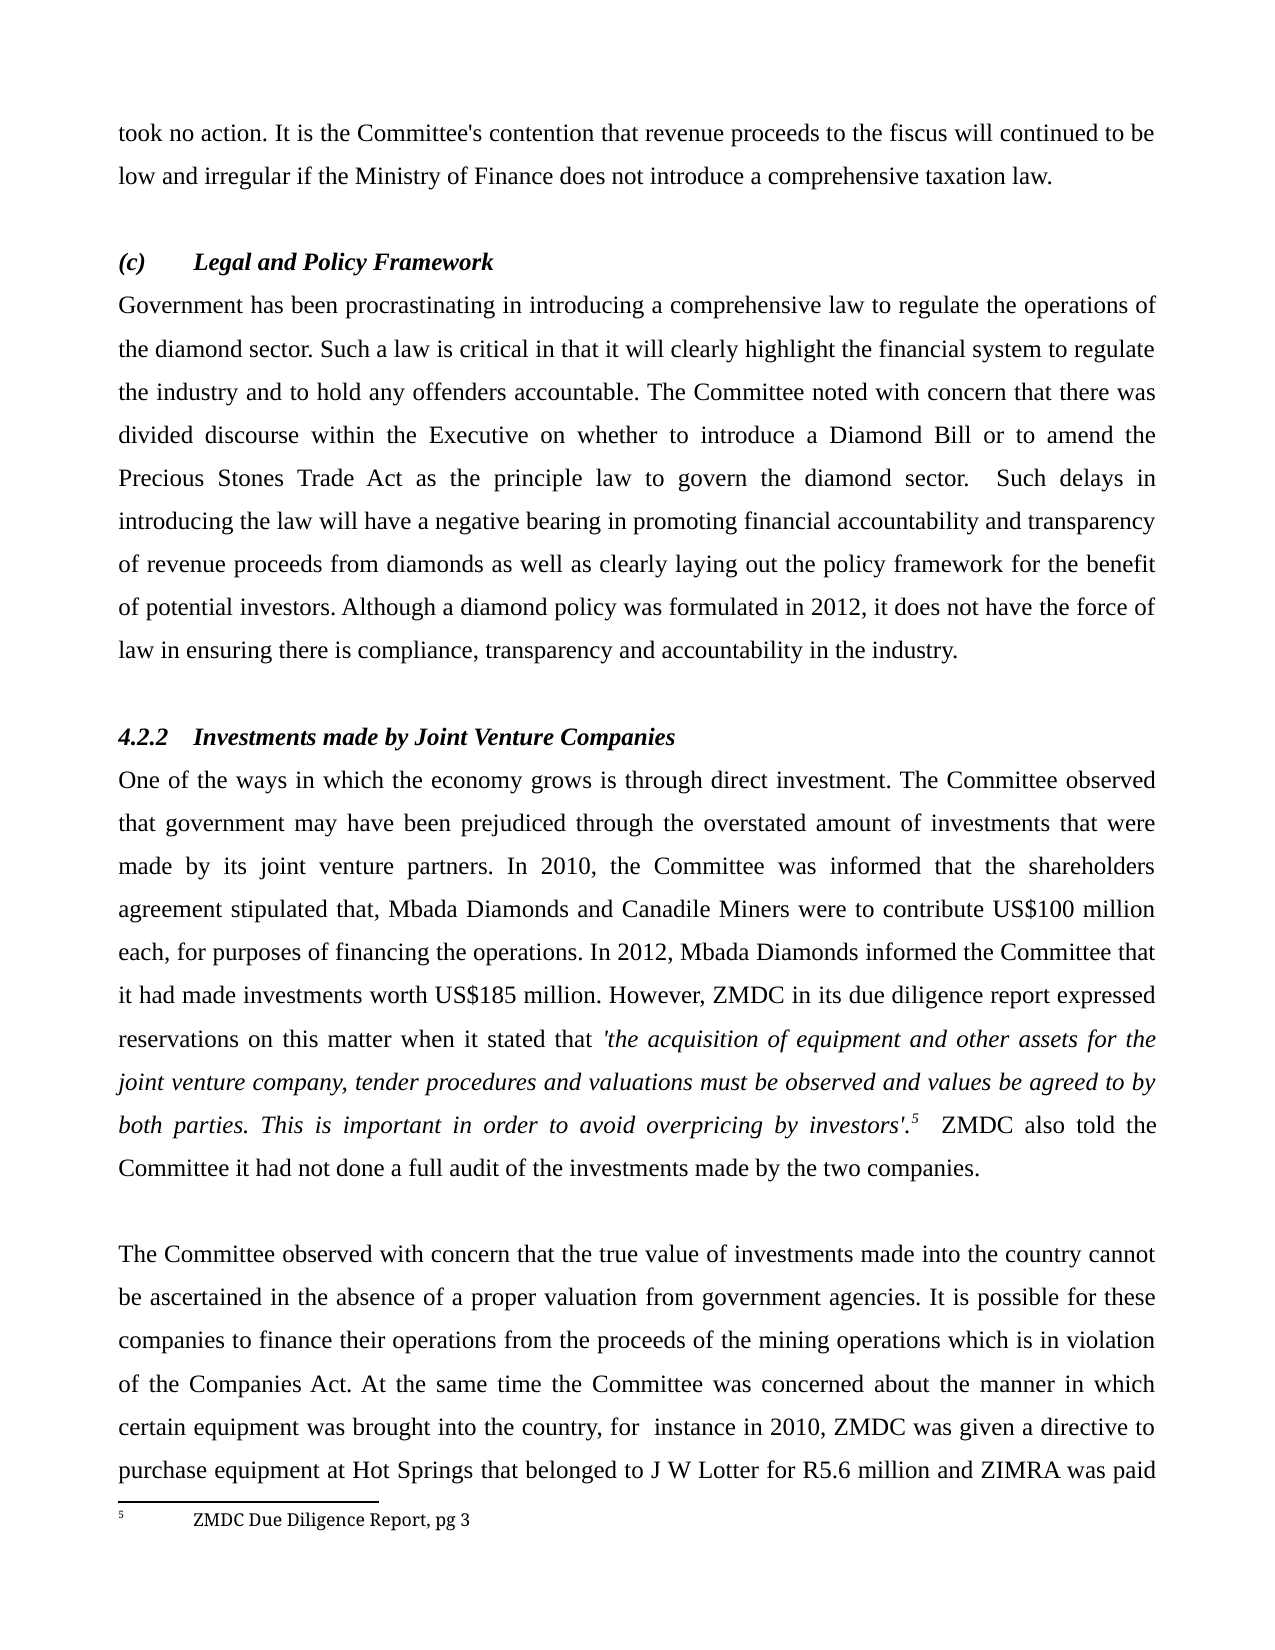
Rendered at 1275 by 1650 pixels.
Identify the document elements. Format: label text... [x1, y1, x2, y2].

text 4.2.2 Investments made by Joint Venture Companies [118, 722, 1157, 751]
text (c) Legal and Policy Framework [118, 247, 1157, 276]
text One of the ways in which the economy grows is through direct investment. The Committee observed that government may have been prejudiced through the overstated amount of investments that were made by its joint venture partners. In 2010, the Committee was informed that the shareholders agreement stipulated that, Mbada Diamonds and Canadile Miners were to contribute US$100 million each, for purposes of financing the operations. In 2012, Mbada Diamonds informed the Committee that it had made investments worth US$185 million. However, ZMDC in its due diligence report expressed reservations on this matter when it stated that 'the acquisition of equipment and other assets for the joint venture company, tender procedures and valuations must be observed and values be agreed to by both parties. This is important in order to avoid overpricing by investors'. ZMDC also told the Committee it had not done a full audit of the investments made by the two companies. [118, 765, 1157, 1182]
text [118, 1239, 1157, 1484]
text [118, 118, 1157, 190]
text Government has been procrastinating in introducing a comprehensive law to regulate the operations of the diamond sector. Such a law is critical in that it will clearly highlight the financial system to regulate the industry and to hold any offenders accountable. The Committee noted with concern that there was divided discourse within the Executive on whether to introduce a Diamond Bill or to amend the Precious Stones Trade Act as the principle law to govern the diamond sector. Such delays in introducing the law will have a negative bearing in promoting financial accountability and transparency of revenue proceeds from diamonds as well as clearly laying out the policy framework for the benefit of potential investors. Although a diamond policy was formulated in 2012, it does not have the force of law in ensuring there is compliance, transparency and accountability in the industry. [118, 291, 1157, 664]
